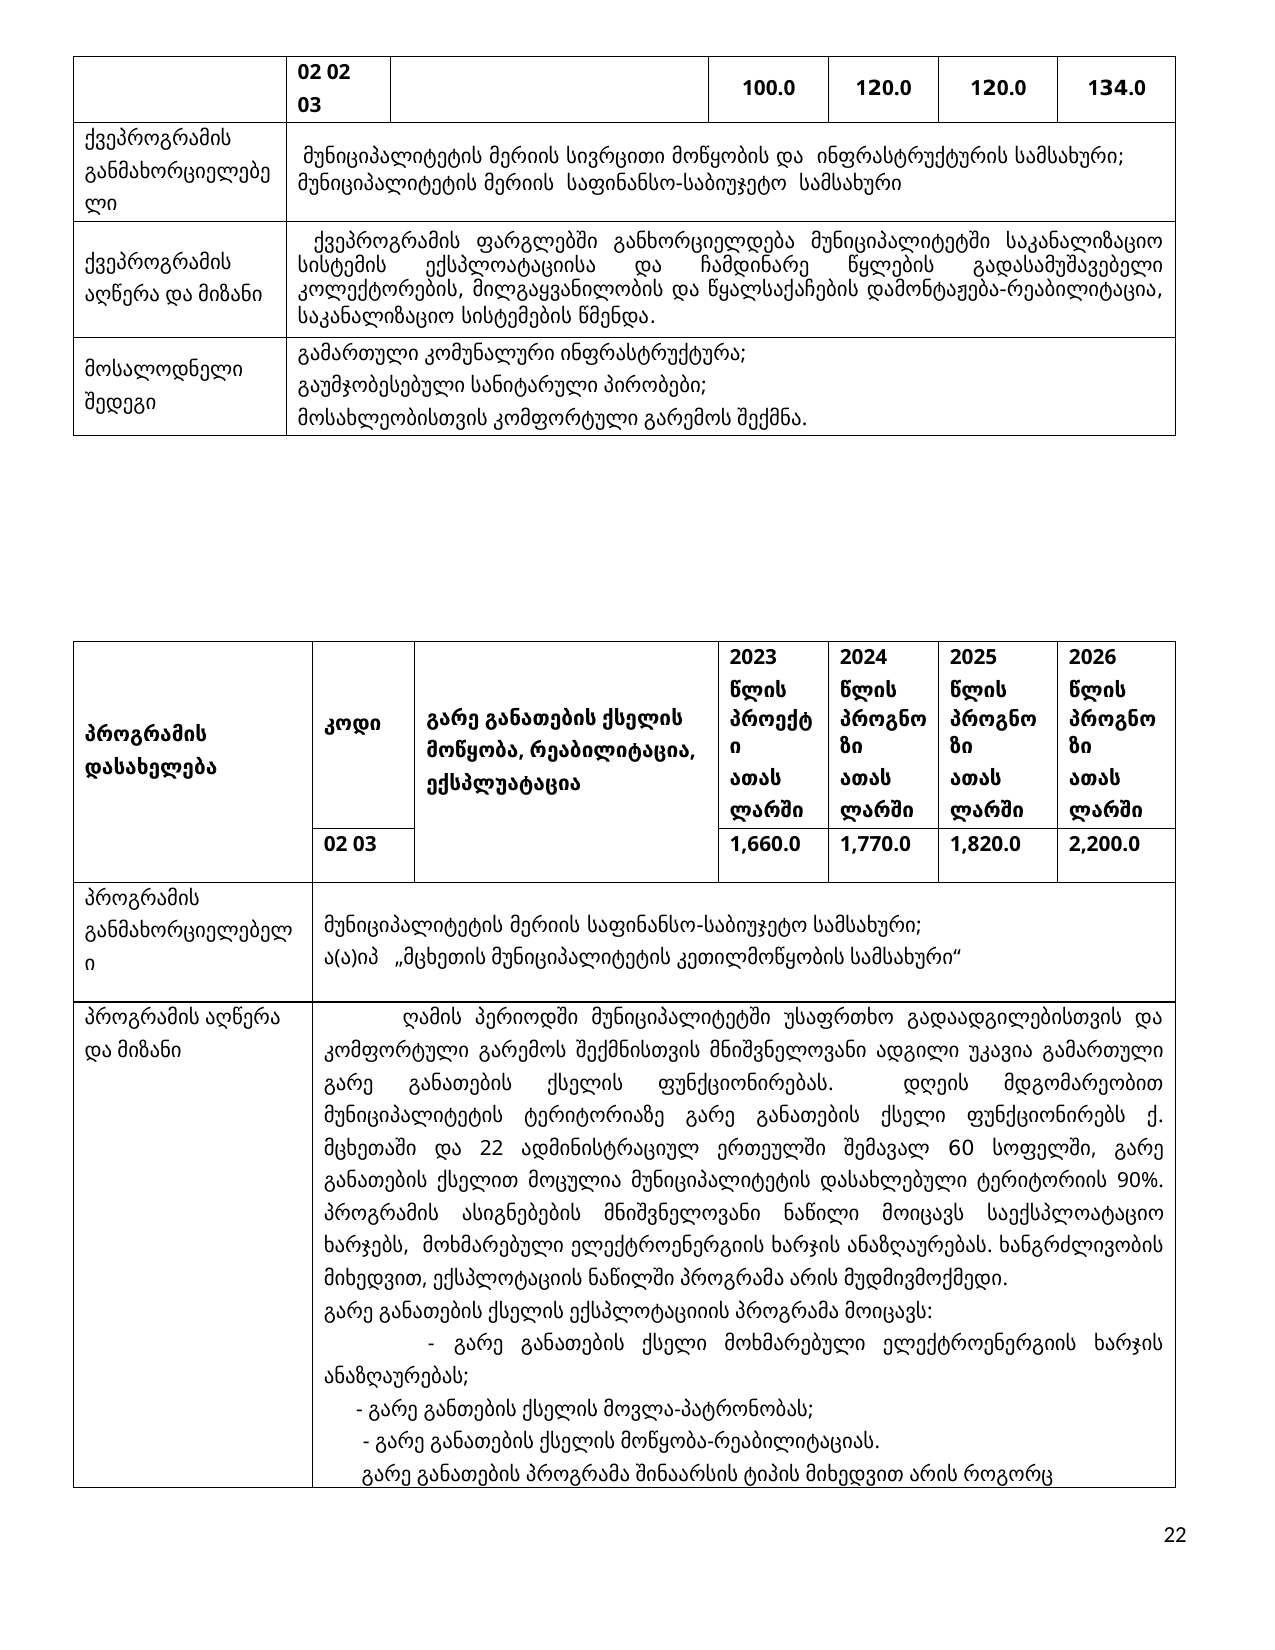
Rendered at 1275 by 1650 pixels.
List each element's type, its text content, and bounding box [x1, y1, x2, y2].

table_header 2025 წლის პროგნოზი ათას ლარში [939, 642, 1057, 828]
table_cell 1,770.0 [829, 829, 938, 882]
table_header 2026 წლის პროგნოზი ათას ლარში [1058, 642, 1175, 828]
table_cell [74, 1003, 312, 1487]
table_cell 02 03 [313, 829, 414, 882]
table_header კოდი [313, 642, 414, 828]
table_cell ქვეპროგრამის ფარგლებში განხორციელდება მუნიციპალიტეტში საკანალიზაციო სისტემის ექსპლოატაციისა და ჩამდინარე წყლების გადასამუშავებელი კოლექტორების, მილგაყვანილობის და წყალსაქაჩების დამონტაჟება-რეაბილიტაცია, საკანალიზაციო სისტემების წმენდა. [287, 222, 1175, 337]
table_cell 02 02 03 [287, 57, 390, 122]
table_cell მუნიციპალიტეტის მერიის საფინანსო-საბიუჯეტო სამსახური; ა(ა)იპ „მცხეთის მუნიციპალიტეტის კეთილმოწყობის სამსახური“ [313, 883, 1175, 1001]
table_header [74, 57, 286, 122]
table_header გარე განათების ქსელის მოწყობა, რეაბილიტაცია, ექსპლუატაცია [415, 642, 718, 882]
table_cell მუნიციპალიტეტის მერიის სივრცითი მოწყობის და ინფრასტრუქტურის სამსახური; მუნიციპალიტეტის მერიის საფინანსო-საბიუჯეტო სამსახური [287, 123, 1175, 221]
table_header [391, 57, 708, 122]
table_cell 2,200.0 [1058, 829, 1175, 882]
table_cell 120.0 [939, 57, 1057, 122]
table_cell 134.0 [1058, 57, 1175, 122]
table_cell ქვეპროგრამის განმახორციელებელი [74, 123, 286, 221]
table_cell 1,660.0 [719, 829, 828, 882]
table_cell მოსალოდნელი შედეგი [74, 338, 286, 435]
table_cell 120.0 [829, 57, 938, 122]
table_cell 100.0 [709, 57, 828, 122]
table_cell პროგრამის განმახორციელებელი [74, 883, 312, 1001]
table_cell ქვეპროგრამის აღწერა და მიზანი [74, 222, 286, 337]
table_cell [313, 1003, 1175, 1487]
table_cell 1,820.0 [939, 829, 1057, 882]
table_header პროგრამის დასახელება [74, 642, 312, 882]
table_header 2024 წლის პროგნოზი ათას ლარში [829, 642, 938, 828]
table_cell გამართული კომუნალური ინფრასტრუქტურა; გაუმჯობესებული სანიტარული პირობები; მოსახლეობისთვის კომფორტული გარემოს შექმნა. [287, 338, 1175, 435]
table_header 2023 წლის პროექტი ათას ლარში [719, 642, 828, 828]
